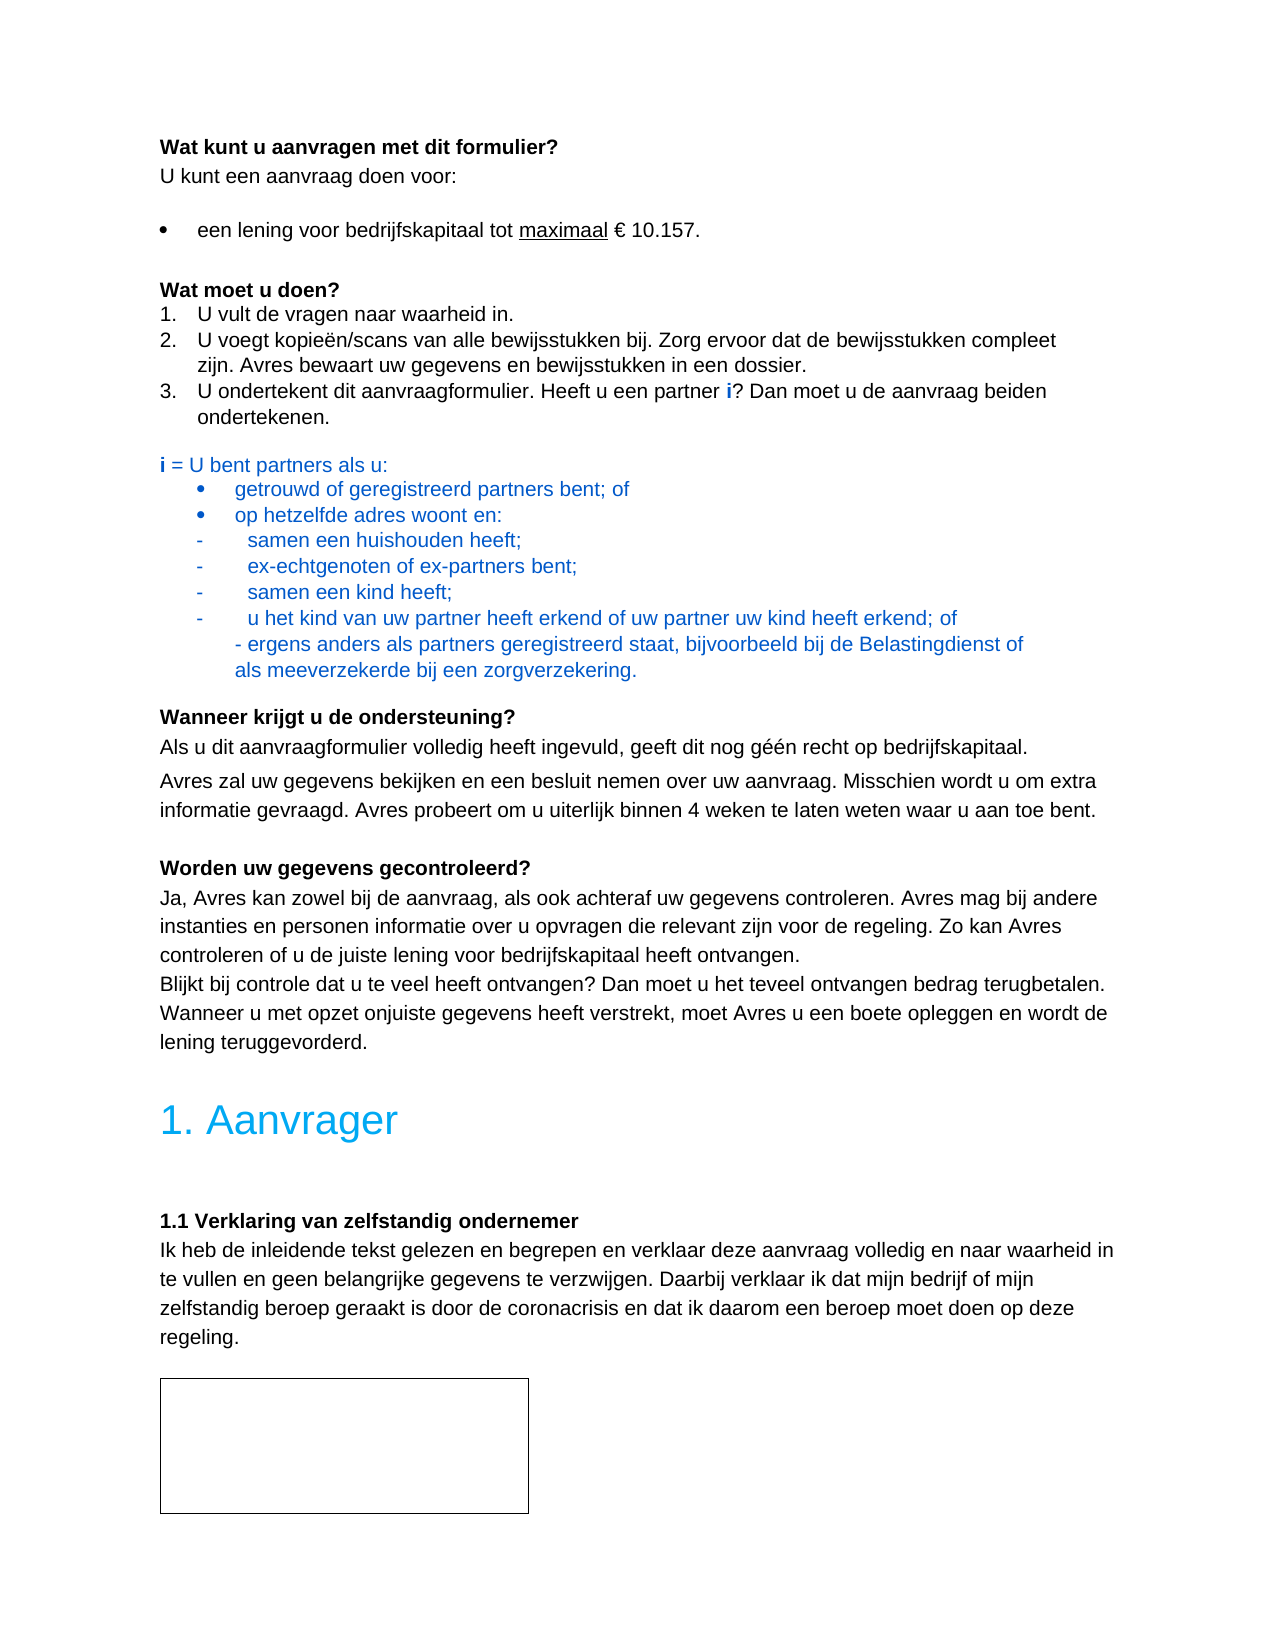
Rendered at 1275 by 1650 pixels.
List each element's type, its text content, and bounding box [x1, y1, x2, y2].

subtitle Aanvrager [159, 1095, 1152, 1143]
text i = U bent partners als u: [159, 453, 1152, 477]
list U ondertekent dit aanvraagformulier. Heeft u een partner i? Dan moet u de aanvraag beiden ondertekenen. [159, 379, 1108, 429]
text Blijkt bij controle dat u te veel heeft ontvangen? Dan moet u het teveel ontvangen bedrag terugbetalen. Wanneer u met opzet onjuiste gegevens heeft verstrekt, moet Avres u een boete opleggen en wordt de lening teruggevorderd. [159, 972, 1113, 1054]
subtitle Wat kunt u aanvragen met dit formulier? [159, 135, 1152, 159]
subtitle Wat moet u doen? [159, 278, 1152, 302]
list U vult de vragen naar waarheid in. [159, 302, 1085, 326]
list samen een huishouden heeft; [196, 528, 1152, 552]
list op hetzelfde adres woont en: [197, 503, 1152, 527]
text Avres zal uw gegevens bekijken en een besluit nemen over uw aanvraag. Misschien wordt u om extra informatie gevraagd. Avres probeert om u uiterlijk binnen 4 weken te laten weten waar u aan toe bent. [159, 769, 1113, 822]
list getrouwd of geregistreerd partners bent; of [197, 477, 1152, 501]
text Ik heb de inleidende tekst gelezen en begrepen en verklaar deze aanvraag volledig en naar waarheid in te vullen en geen belangrijke gegevens te verzwijgen. Daarbij verklaar ik dat mijn bedrijf of mijn zelfstandig beroep geraakt is door de coronacrisis en dat ik daarom een beroep moet doen op deze regeling. [159, 1238, 1125, 1349]
text U kunt een aanvraag doen voor: [159, 164, 1152, 188]
subtitle Verklaring van zelfstandig ondernemer [159, 1209, 1152, 1233]
list ergens anders als partners geregistreerd staat, bijvoorbeeld bij de Belastingdienst of als meeverzekerde bij een zorgverzekering. [234, 632, 1056, 681]
list u het kind van uw partner heeft erkend of uw partner uw kind heeft erkend; of [196, 606, 1152, 630]
subtitle Worden uw gegevens gecontroleerd? [159, 856, 1152, 880]
list U voegt kopieën/scans van alle bewijsstukken bij. Zorg ervoor dat de bewijsstukken compleet zijn. Avres bewaart uw gegevens en bewijsstukken in een dossier. [159, 328, 1067, 377]
text Ja, Avres kan zowel bij de aanvraag, als ook achteraf uw gegevens controleren. Avres mag bij andere instanties en personen informatie over u opvragen die relevant zijn voor de regeling. Zo kan Avres controleren of u de juiste lening voor bedrijfskapitaal heeft ontvangen. [159, 885, 1110, 967]
text Als u dit aanvraagformulier volledig heeft ingevuld, geeft dit nog géén recht op bedrijfskapitaal. [159, 735, 1113, 759]
subtitle Wanneer krijgt u de ondersteuning? [159, 705, 1152, 729]
list ex-echtgenoten of ex-partners bent; [196, 554, 1152, 578]
list een lening voor bedrijfskapitaal tot maximaal € 10.157. [159, 218, 1152, 242]
list samen een kind heeft; [196, 580, 1152, 604]
